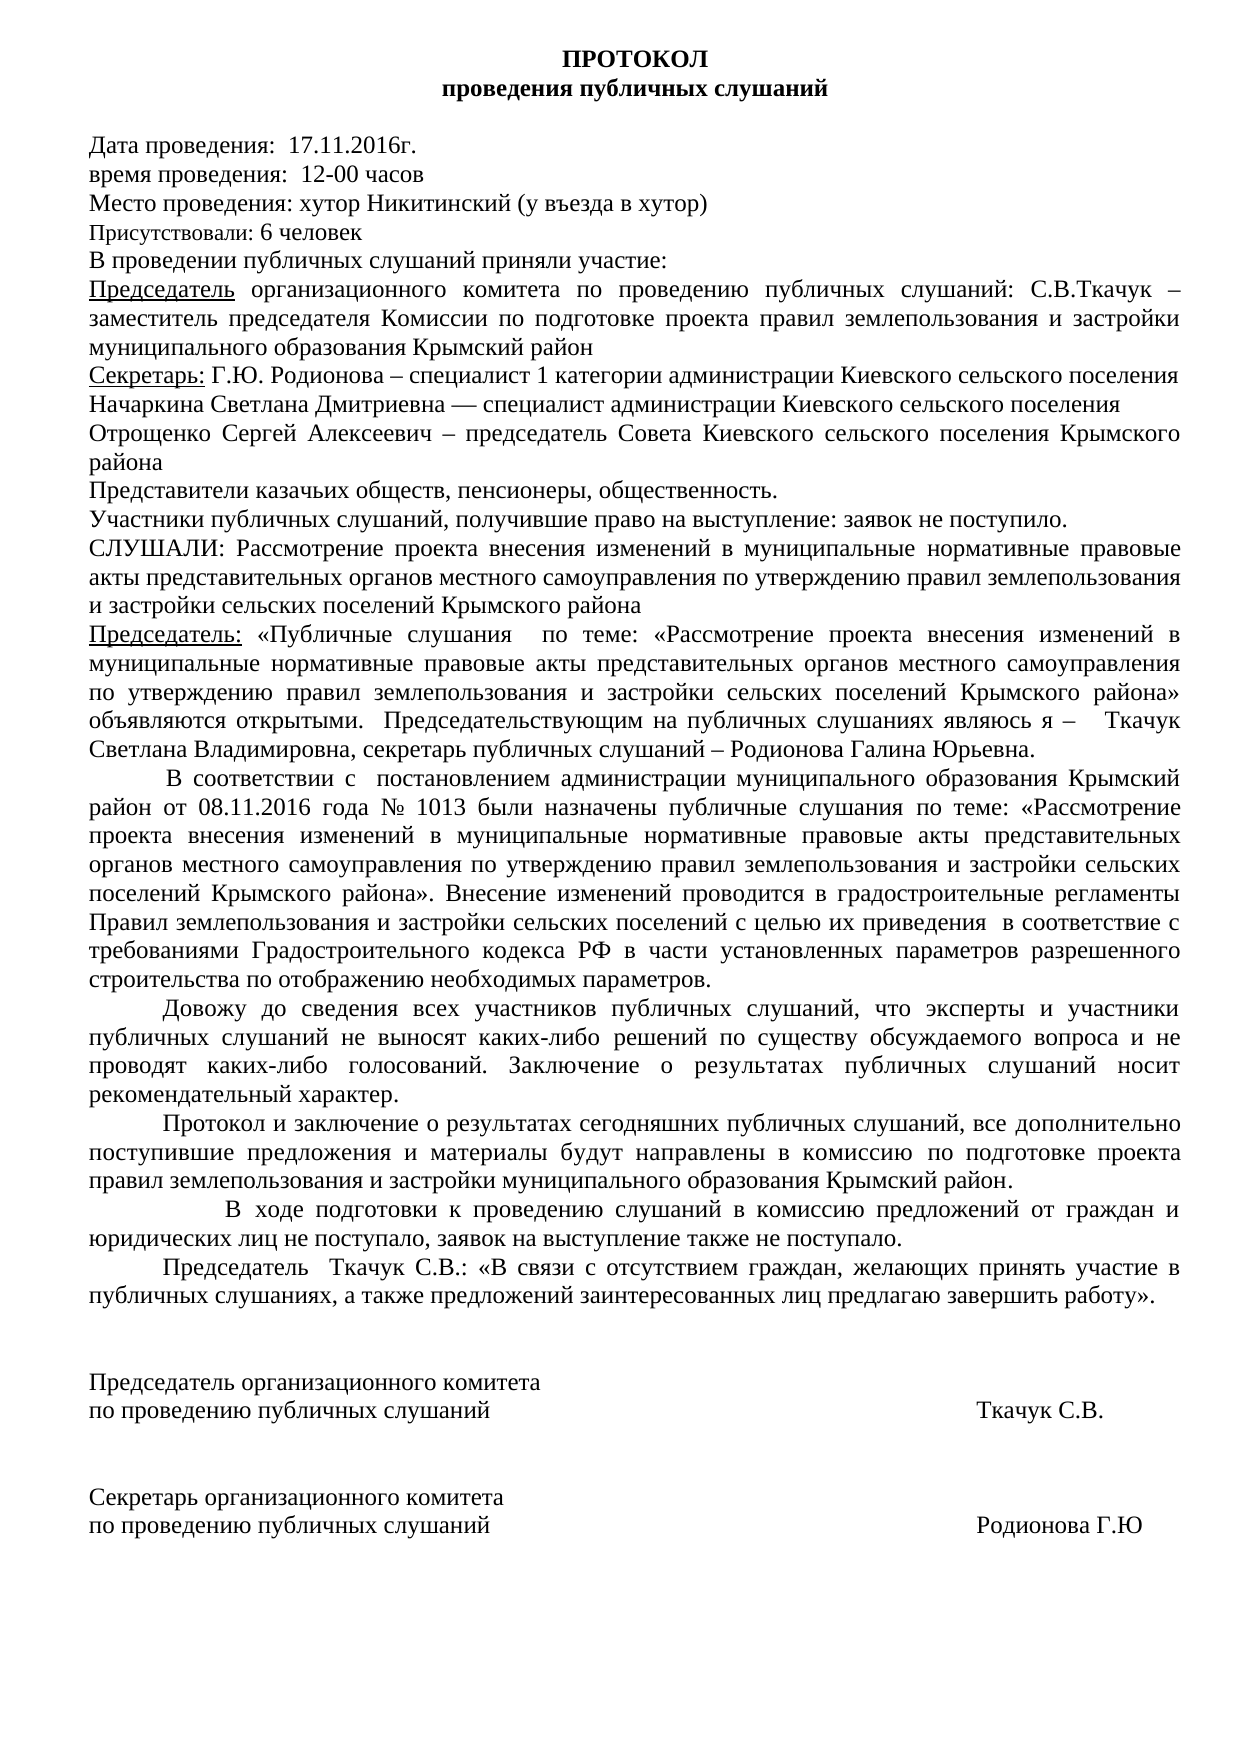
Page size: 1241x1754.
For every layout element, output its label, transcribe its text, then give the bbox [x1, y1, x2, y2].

text Присутствовали: 6 человек [89, 217, 1181, 246]
text Секретарь организационного комитета [89, 1482, 1181, 1511]
text Отрощенко Сергей Алексеевич – председатель Совета Киевского сельского поселения Крымского района [89, 418, 1181, 476]
text Место проведения: хутор Никитинский (у въезда в хутор) [89, 188, 1181, 217]
text Довожу до сведения всех участников публичных слушаний, что эксперты и участники публичных слушаний не выносят каких-либо решений по существу обсуждаемого вопроса и не проводят каких-либо голосований. Заключение о результатах публичных слушаний носит рекомендательный характер. [89, 993, 1181, 1108]
text Дата проведения: 17.11.2016г. [89, 131, 1181, 159]
text СЛУШАЛИ: Рассмотрение проекта внесения изменений в муниципальные нормативные правовые акты представительных органов местного самоуправления по утверждению правил землепользования и застройки сельских поселений Крымского района [89, 533, 1181, 619]
text В соответствии с постановлением администрации муниципального образования Крымский район от 08.11.2016 года № 1013 были назначены публичные слушания по теме: «Рассмотрение проекта внесения изменений в муниципальные нормативные правовые акты представительных органов местного самоуправления по утверждению правил землепользования и застройки сельских поселений Крымского района». Внесение изменений проводится в градостроительные регламенты Правил землепользования и застройки сельских поселений с целью их приведения в соответствие с требованиями Градостроительного кодекса РФ в части установленных параметров разрешенного строительства по отображению необходимых параметров. [89, 763, 1181, 993]
text ПРОТОКОЛ [89, 44, 1181, 73]
text проведения публичных слушаний [89, 73, 1181, 102]
text Участники публичных слушаний, получившие право на выступление: заявок не поступило. [89, 504, 1181, 533]
text Председатель: «Публичные слушания по теме: «Рассмотрение проекта внесения изменений в муниципальные нормативные правовые акты представительных органов местного самоуправления по утверждению правил землепользования и застройки сельских поселений Крымского района» объявляются открытыми. Председательствующим на публичных слушаниях являюсь я – Ткачук Светлана Владимировна, секретарь публичных слушаний – Родионова Галина Юрьевна. [89, 619, 1181, 763]
text В проведении публичных слушаний приняли участие: [89, 246, 1181, 274]
text Председатель организационного комитета [89, 1367, 1181, 1396]
text Представители казачьих обществ, пенсионеры, общественность. [89, 476, 1181, 504]
text время проведения: 12-00 часов [89, 159, 1181, 188]
text В ходе подготовки к проведению слушаний в комиссию предложений от граждан и юридических лиц не поступало, заявок на выступление также не поступало. [89, 1194, 1181, 1252]
text Начаркина Светлана Дмитриевна — специалист администрации Киевского сельского поселения [89, 389, 1181, 418]
text Протокол и заключение о результатах сегодняшних публичных слушаний, все дополнительно поступившие предложения и материалы будут направлены в комиссию по подготовке проекта правил землепользования и застройки муниципального образования Крымский район. [89, 1108, 1181, 1194]
text Секретарь: Г.Ю. Родионова – специалист 1 категории администрации Киевского сельского поселения [89, 361, 1181, 389]
text по проведению публичных слушаний Ткачук С.В. [89, 1396, 1181, 1424]
text Председатель организационного комитета по проведению публичных слушаний: С.В.Ткачук – заместитель председателя Комиссии по подготовке проекта правил землепользования и застройки муниципального образования Крымский район [89, 274, 1181, 361]
text Председатель Ткачук С.В.: «В связи с отсутствием граждан, желающих принять участие в публичных слушаниях, а также предложений заинтересованных лиц предлагаю завершить работу». [89, 1252, 1181, 1309]
text по проведению публичных слушаний Родионова Г.Ю [89, 1511, 1181, 1539]
